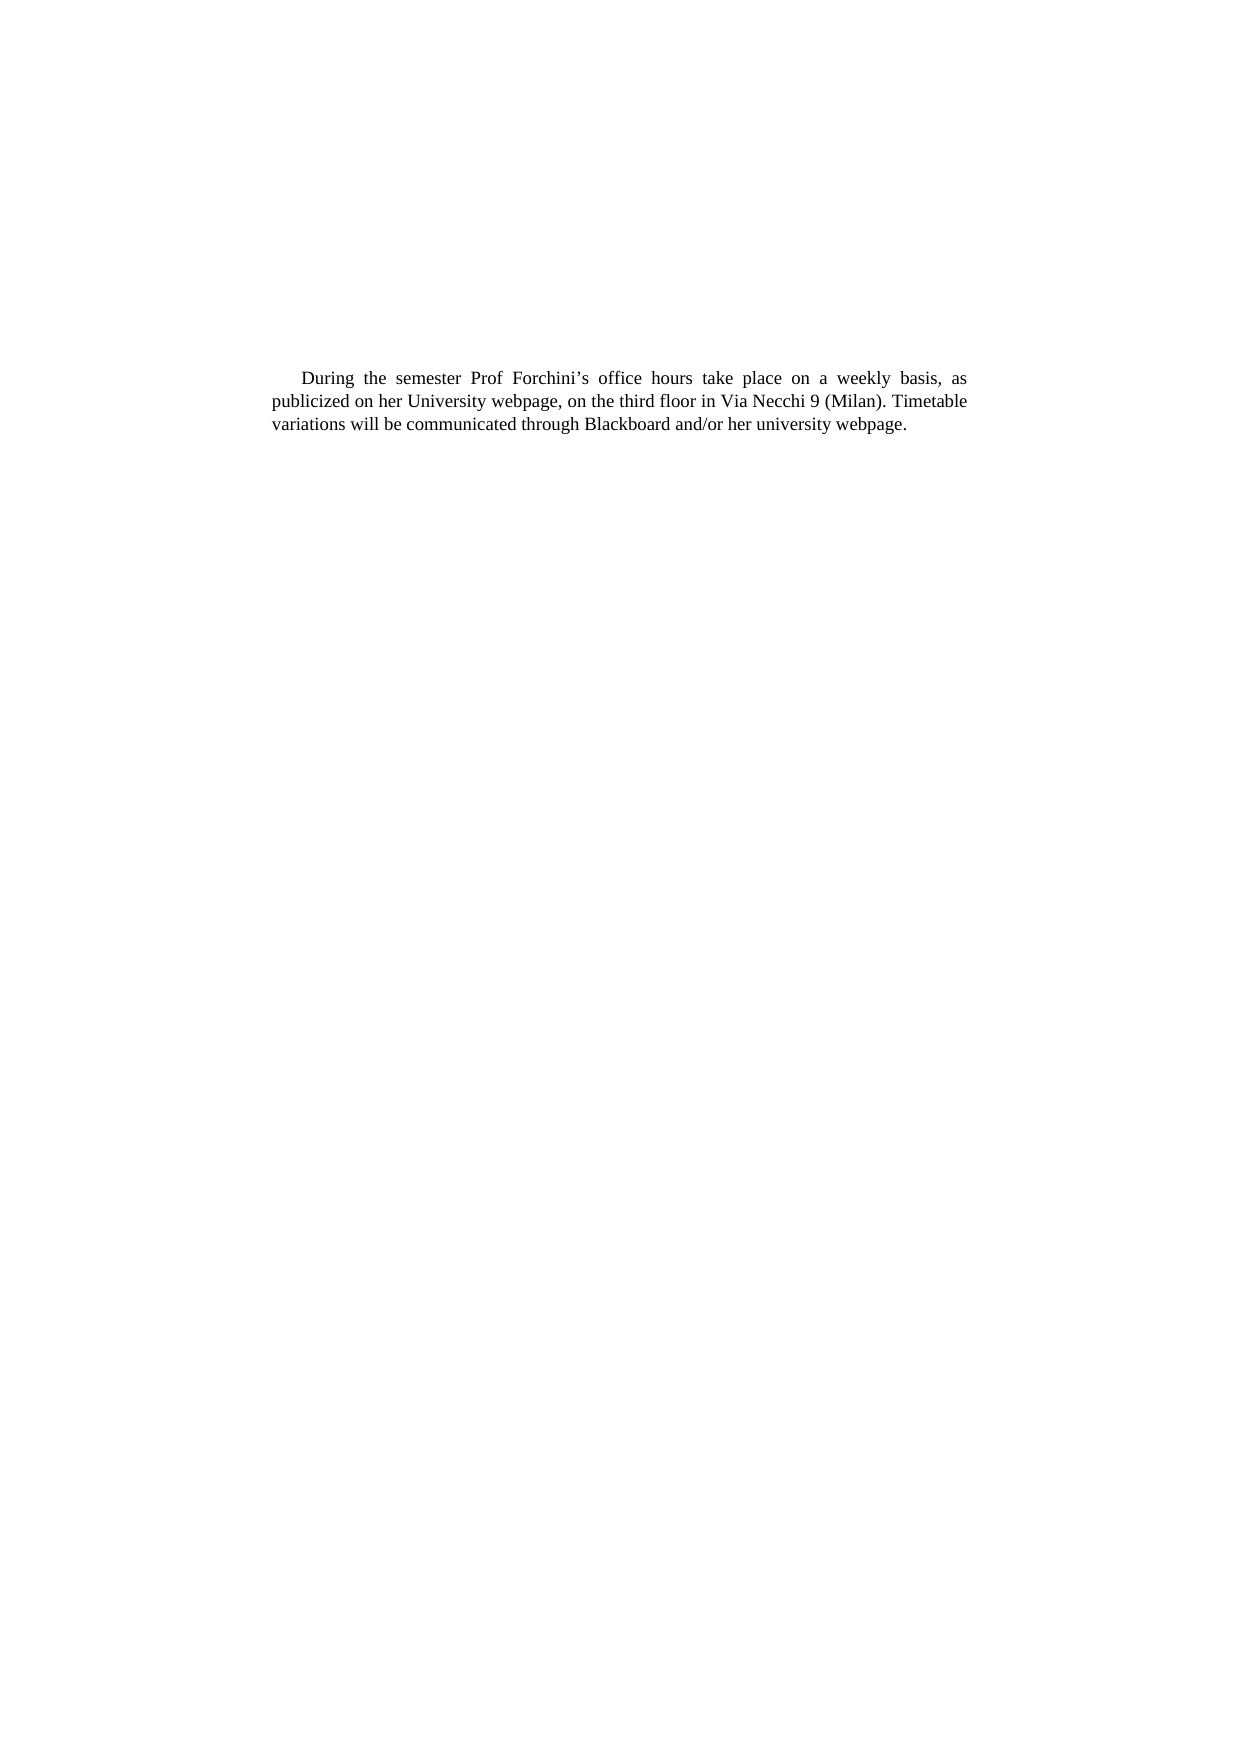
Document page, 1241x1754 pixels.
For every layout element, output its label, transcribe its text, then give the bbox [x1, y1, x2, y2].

text During the semester Prof Forchini’s office hours take place on a weekly basis, as publicized on her University webpage, on the third floor in Via Necchi 9 (Milan). Timetable variations will be communicated through Blackboard and/or her university webpage. [272, 366, 968, 435]
